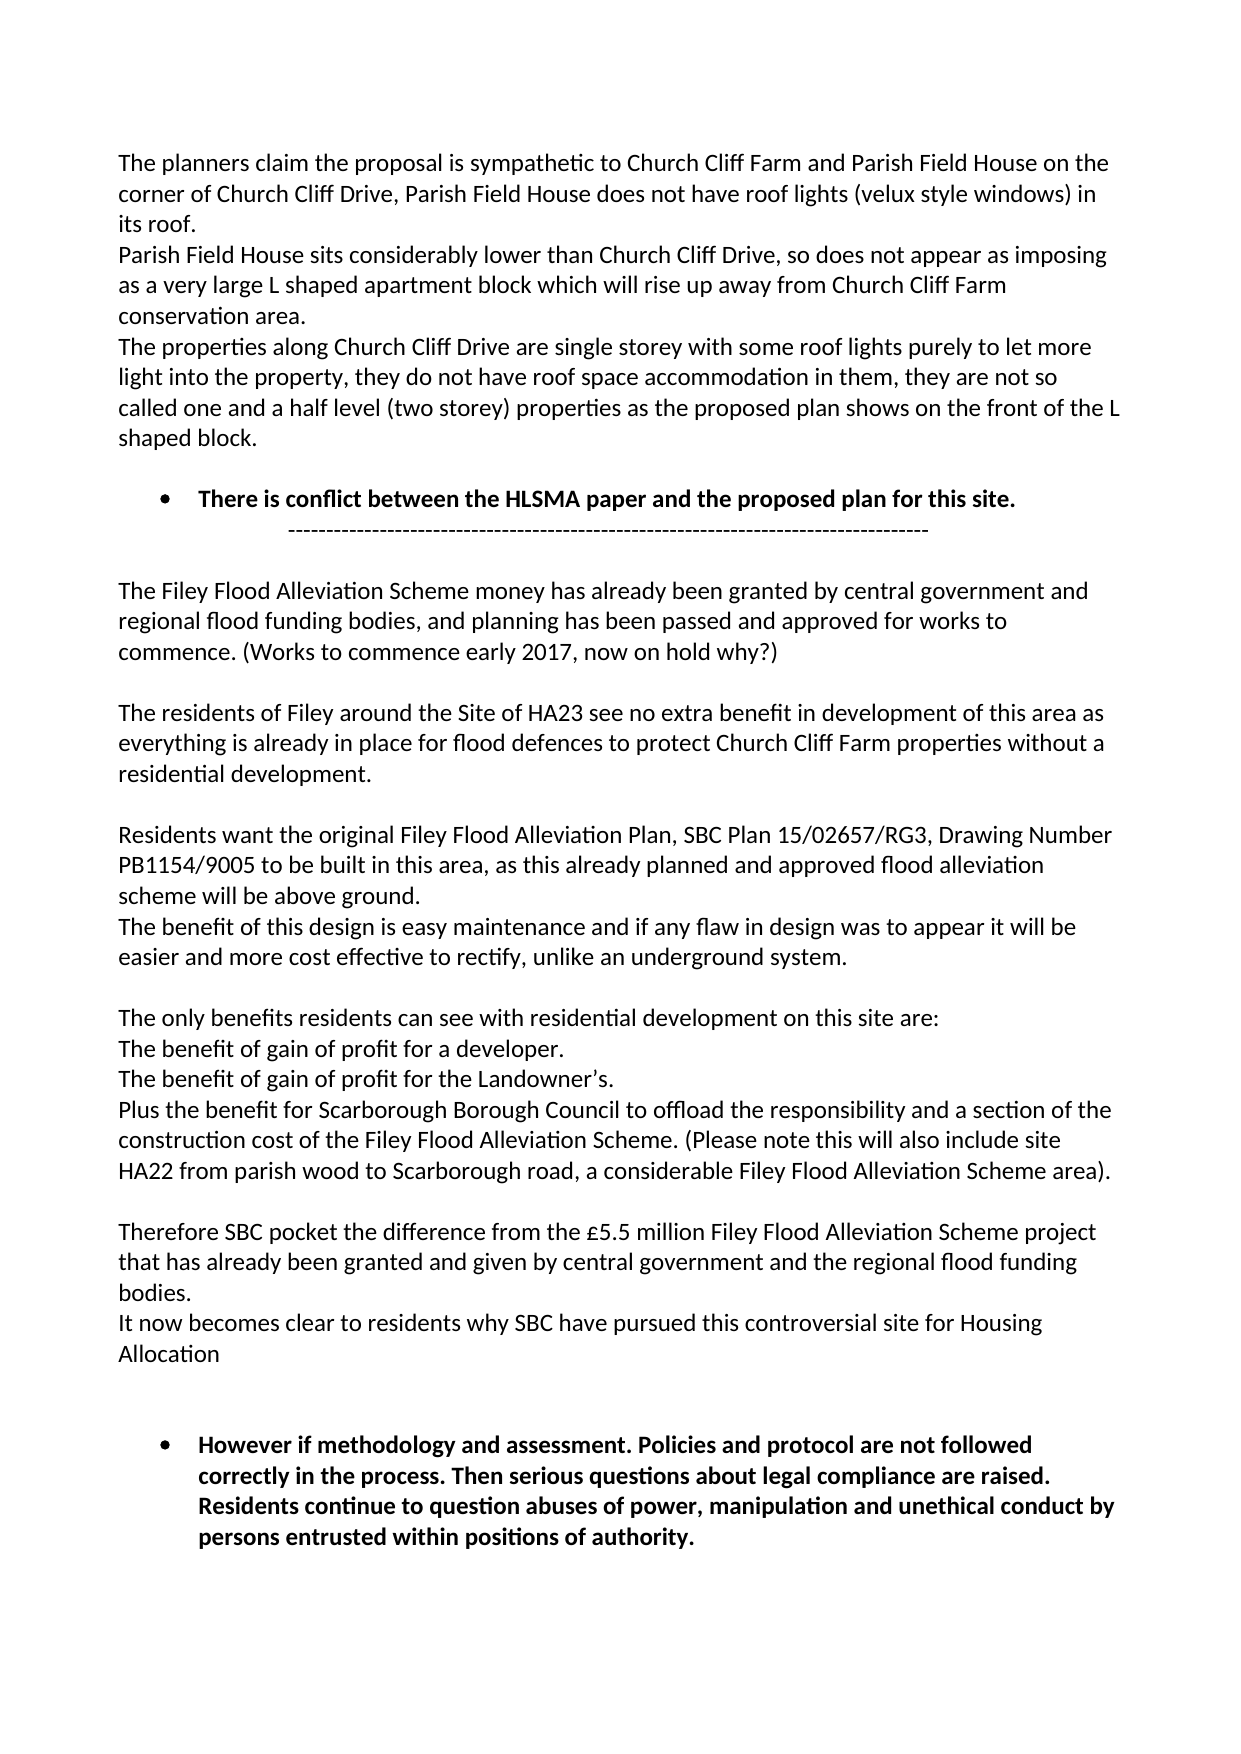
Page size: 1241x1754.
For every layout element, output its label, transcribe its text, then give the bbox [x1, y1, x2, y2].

text Residents want the original Filey Flood Alleviation Plan, SBC Plan 15/02657/RG3, Drawing Number PB1154/9005 to be built in this area, as this already planned and approved flood alleviation scheme will be above ground. [118, 819, 1122, 911]
text The properties along Church Cliff Drive are single storey with some roof lights purely to let more light into the property, they do not have roof space accommodation in them, they are not so called one and a half level (two storey) properties as the proposed plan shows on the front of the L shaped block. [118, 331, 1122, 453]
text The benefit of gain of profit for a developer. [118, 1033, 1122, 1063]
text It now becomes clear to residents why SBC have pursued this controversial site for Housing Allocation [118, 1307, 1122, 1368]
list However if methodology and assessment. Policies and protocol are not followed correctly in the process. Then serious questions about legal compliance are raised. Residents continue to question abuses of power, manipulation and unethical conduct by persons entrusted within positions of authority. [161, 1429, 1122, 1552]
text ------------------------------------------------------------------------------------ [118, 514, 1122, 544]
list There is conflict between the HLSMA paper and the proposed plan for this site. [161, 483, 1122, 514]
text The benefit of this design is easy maintenance and if any flaw in design was to appear it will be easier and more cost effective to rectify, unlike an underground system. [118, 911, 1122, 972]
text The planners claim the proposal is sympathetic to Church Cliff Farm and Parish Field House on the corner of Church Cliff Drive, Parish Field House does not have roof lights (velux style windows) in its roof. [118, 148, 1122, 239]
text The Filey Flood Alleviation Scheme money has already been granted by central government and regional flood funding bodies, and planning has been passed and approved for works to commence. (Works to commence early 2017, now on hold why?) [118, 575, 1122, 666]
text The only benefits residents can see with residential development on this site are: [118, 1002, 1122, 1033]
text The residents of Filey around the Site of HA23 see no extra benefit in development of this area as everything is already in place for flood defences to protect Church Cliff Farm properties without a residential development. [118, 697, 1122, 788]
text Therefore SBC pocket the difference from the £5.5 million Filey Flood Alleviation Scheme project that has already been granted and given by central government and the regional flood funding bodies. [118, 1216, 1122, 1307]
text The benefit of gain of profit for the Landowner’s. [118, 1063, 1122, 1094]
text Plus the benefit for Scarborough Borough Council to offload the responsibility and a section of the construction cost of the Filey Flood Alleviation Scheme. (Please note this will also include site HA22 from parish wood to Scarborough road, a considerable Filey Flood Alleviation Scheme area). [118, 1094, 1122, 1185]
text Parish Field House sits considerably lower than Church Cliff Drive, so does not appear as imposing as a very large L shaped apartment block which will rise up away from Church Cliff Farm conservation area. [118, 239, 1122, 331]
